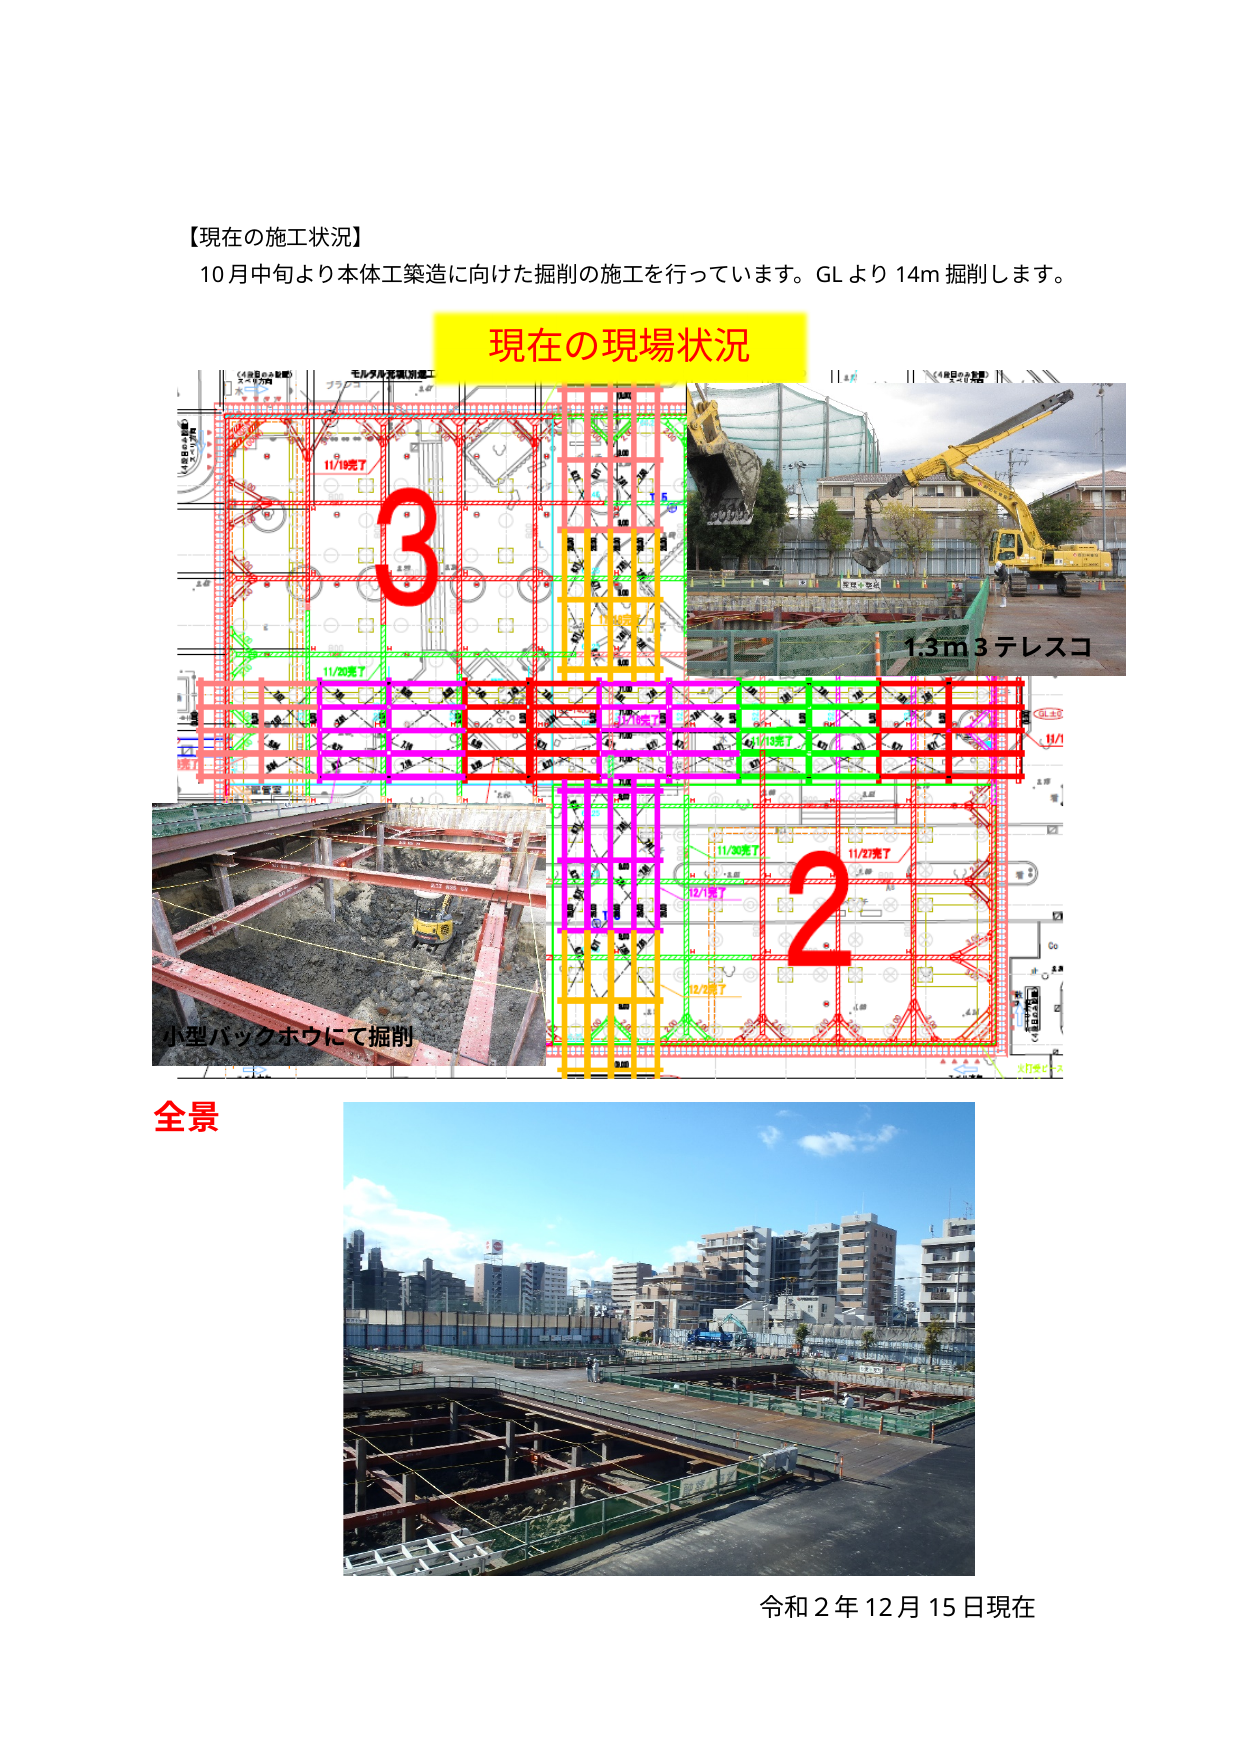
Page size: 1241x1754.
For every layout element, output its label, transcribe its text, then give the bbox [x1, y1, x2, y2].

picture [152, 370, 1126, 1080]
text 10月中旬より本体工築造に向けた掘削の施工を行っています。GLより14m掘削します。 [177, 254, 1063, 292]
text 【現在の施工状況】 [177, 217, 1063, 254]
picture [343, 1102, 975, 1576]
